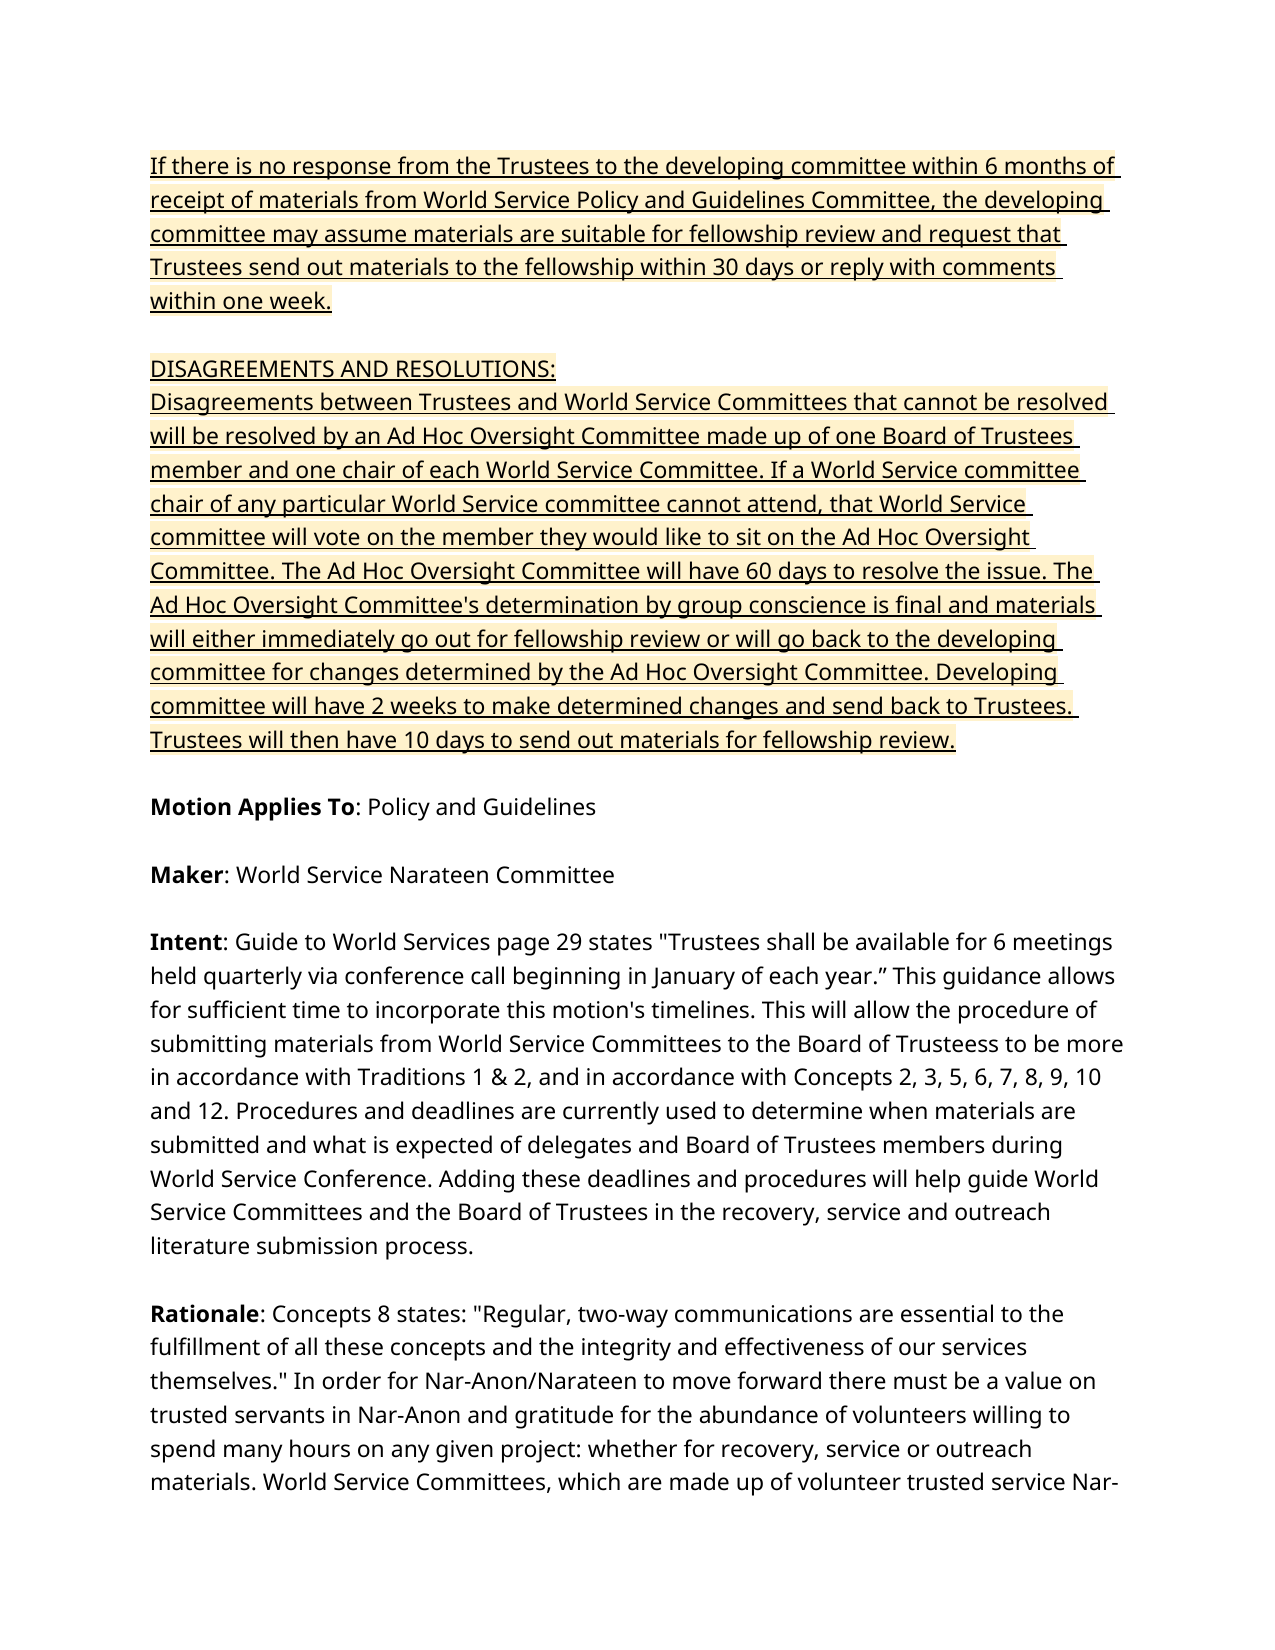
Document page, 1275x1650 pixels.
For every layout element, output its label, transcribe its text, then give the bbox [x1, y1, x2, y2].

text Maker: World Service Narateen Committee [150, 859, 1125, 890]
text Motion Applies To: Policy and Guidelines [150, 791, 1125, 822]
text If there is no response from the Trustees to the developing committee within 6 months of receipt of materials from World Service Policy and Guidelines Committee, the developing committee may assume materials are suitable for fellowship review and request that Trustees send out materials to the fellowship within 30 days or reply with comments within one week. [150, 150, 1125, 316]
text Intent: Guide to World Services page 29 states "Trustees shall be available for 6 meetings held quarterly via conference call beginning in January of each year.” This guidance allows for sufficient time to incorporate this motion's timelines. This will allow the procedure of submitting materials from World Service Committees to the Board of Trusteess to be more in accordance with Traditions 1 & 2, and in accordance with Concepts 2, 3, 5, 6, 7, 8, 9, 10 and 12. Procedures and deadlines are currently used to determine when materials are submitted and what is expected of delegates and Board of Trustees members during World Service Conference. Adding these deadlines and procedures will help guide World Service Committees and the Board of Trustees in the recovery, service and outreach literature submission process. [150, 926, 1125, 1261]
text DISAGREEMENTS AND RESOLUTIONS: [150, 352, 1125, 384]
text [150, 1297, 1125, 1497]
text Disagreements between Trustees and World Service Committees that cannot be resolved will be resolved by an Ad Hoc Oversight Committee made up of one Board of Trustees member and one chair of each World Service Committee. If a World Service committee chair of any particular World Service committee cannot attend, that World Service committee will vote on the member they would like to sit on the Ad Hoc Oversight Committee. The Ad Hoc Oversight Committee will have 60 days to resolve the issue. The Ad Hoc Oversight Committee's determination by group conscience is final and materials will either immediately go out for fellowship review or will go back to the developing committee for changes determined by the Ad Hoc Oversight Committee. Developing committee will have 2 weeks to make determined changes and send back to Trustees. Trustees will then have 10 days to send out materials for fellowship review. [150, 386, 1125, 755]
